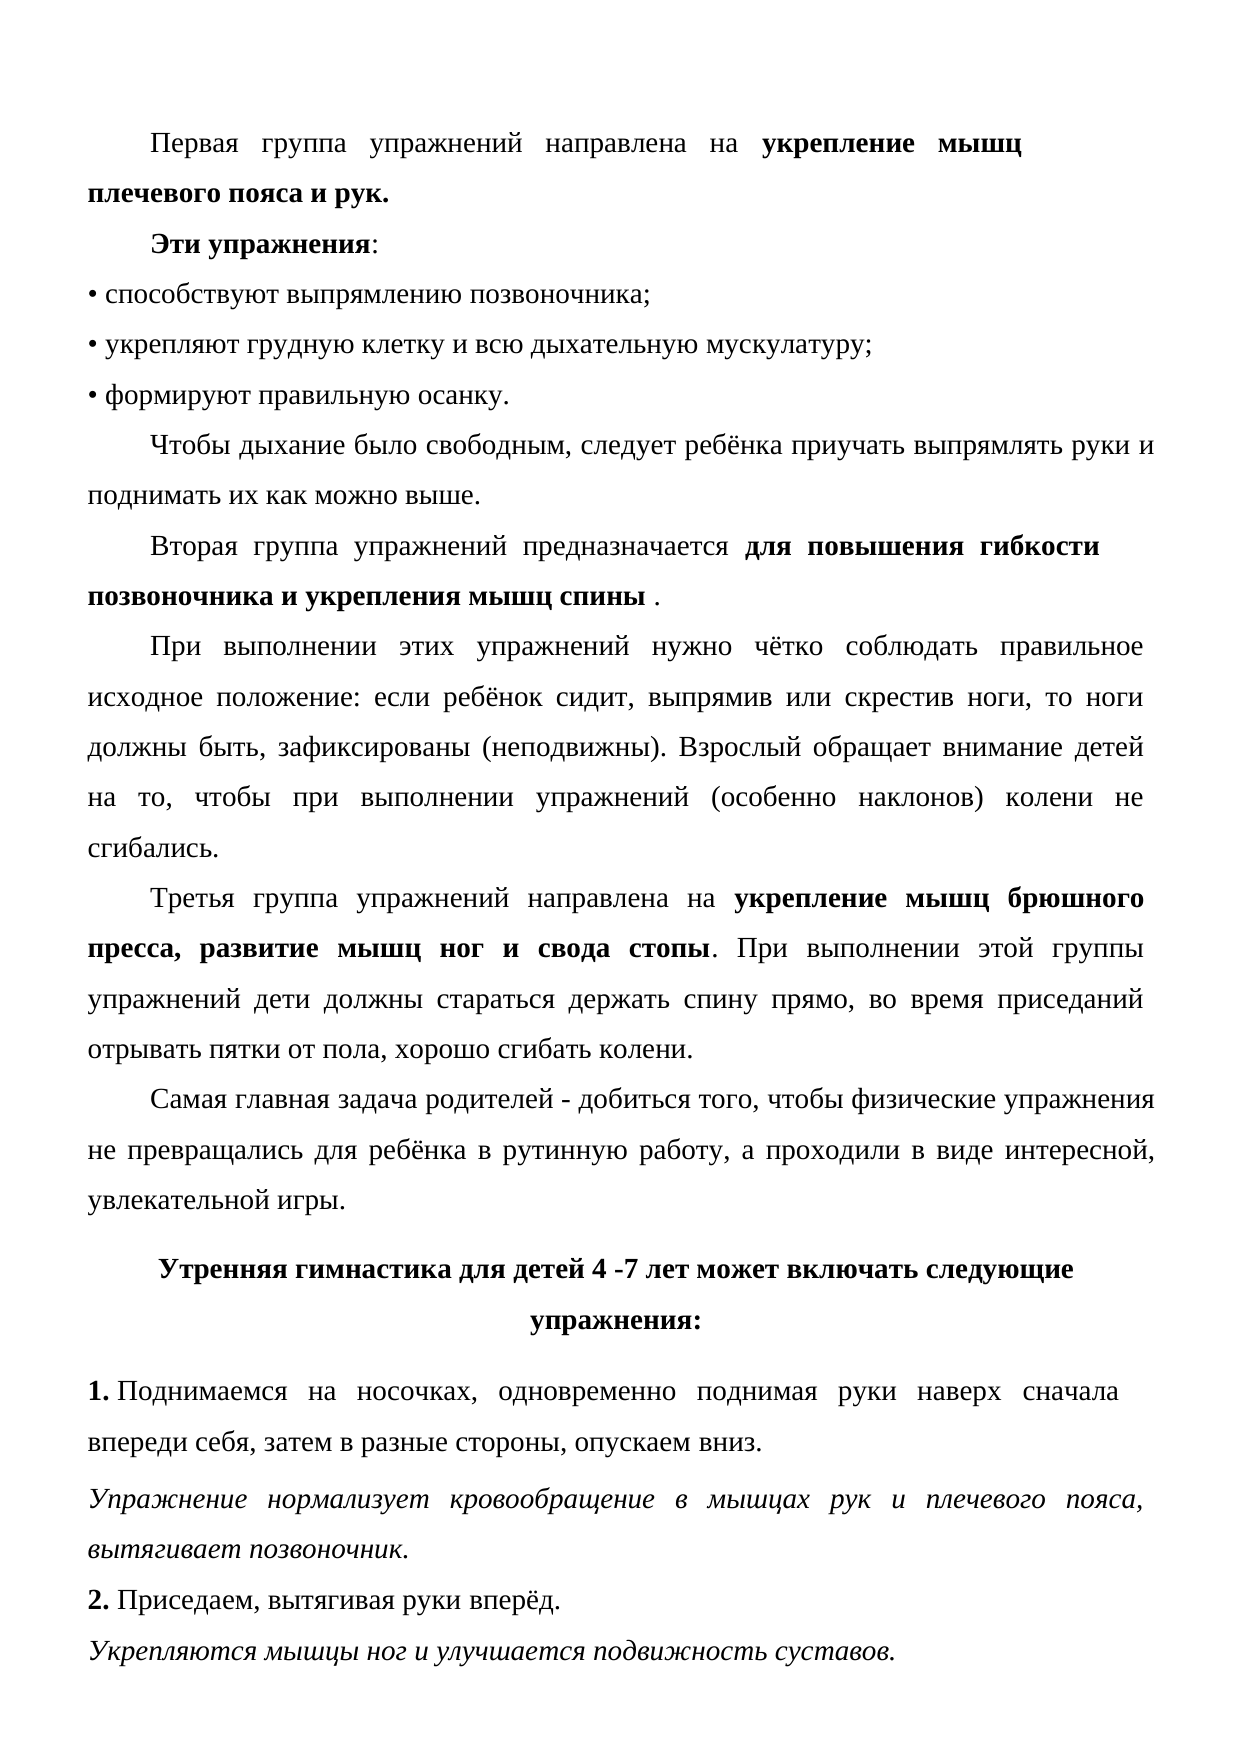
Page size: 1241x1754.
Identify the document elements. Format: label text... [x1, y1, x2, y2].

text Упражнение нормализует кровообращение в мышцах рук и плечевого пояса, вытягивает позвоночник. [87, 1481, 1144, 1565]
text Чтобы дыхание было свободным, следует ребёнка приучать выпрямлять руки и поднимать их как можно выше. [87, 427, 1156, 511]
text Первая группа упражнений направлена на укрепление мышц плечевого пояса и рук. [87, 125, 1022, 209]
text Самая главная задача родителей - добиться того, чтобы физические упражнения не превращались для ребёнка в рутинную работу, а проходили в виде интересной, увлекательной игры. [87, 1081, 1156, 1216]
list укрепляют грудную клетку и всю дыхательную мускулатуру; [87, 327, 1165, 360]
list формируют правильную осанку. [87, 377, 1165, 410]
text Вторая группа упражнений предназначается для повышения гибкости позвоночника и укрепления мышц спины . [87, 528, 1100, 612]
list Поднимаемся на носочках, одновременно поднимая руки наверх сначала впереди себя, затем в разные стороны, опускаем вниз. [87, 1373, 1119, 1457]
list способствуют выпрямлению позвоночника; [87, 276, 1165, 310]
subtitle Утренняя гимнастика для детей 4 -7 лет может включать следующие упражнения: [87, 1252, 1144, 1336]
text Укрепляются мышцы ног и улучшается подвижность суставов. [87, 1633, 1165, 1666]
list Приседаем, вытягивая руки вперёд. [87, 1582, 1165, 1615]
text При выполнении этих упражнений нужно чётко соблюдать правильное исходное положение: если ребёнок сидит, выпрямив или скрестив ноги, то ноги должны быть, зафиксированы (неподвижны). Взрослый обращает внимание детей на то, чтобы при выполнении упражнений (особенно наклонов) колени не сгибались. [87, 628, 1144, 863]
text Третья группа упражнений направлена на укрепление мышц брюшного пресса, развитие мышц ног и свода стопы. При выполнении этой группы упражнений дети должны стараться держать спину прямо, во время приседаний отрывать пятки от пола, хорошо сгибать колени. [87, 880, 1144, 1065]
subtitle Эти упражнения: [87, 226, 1165, 259]
